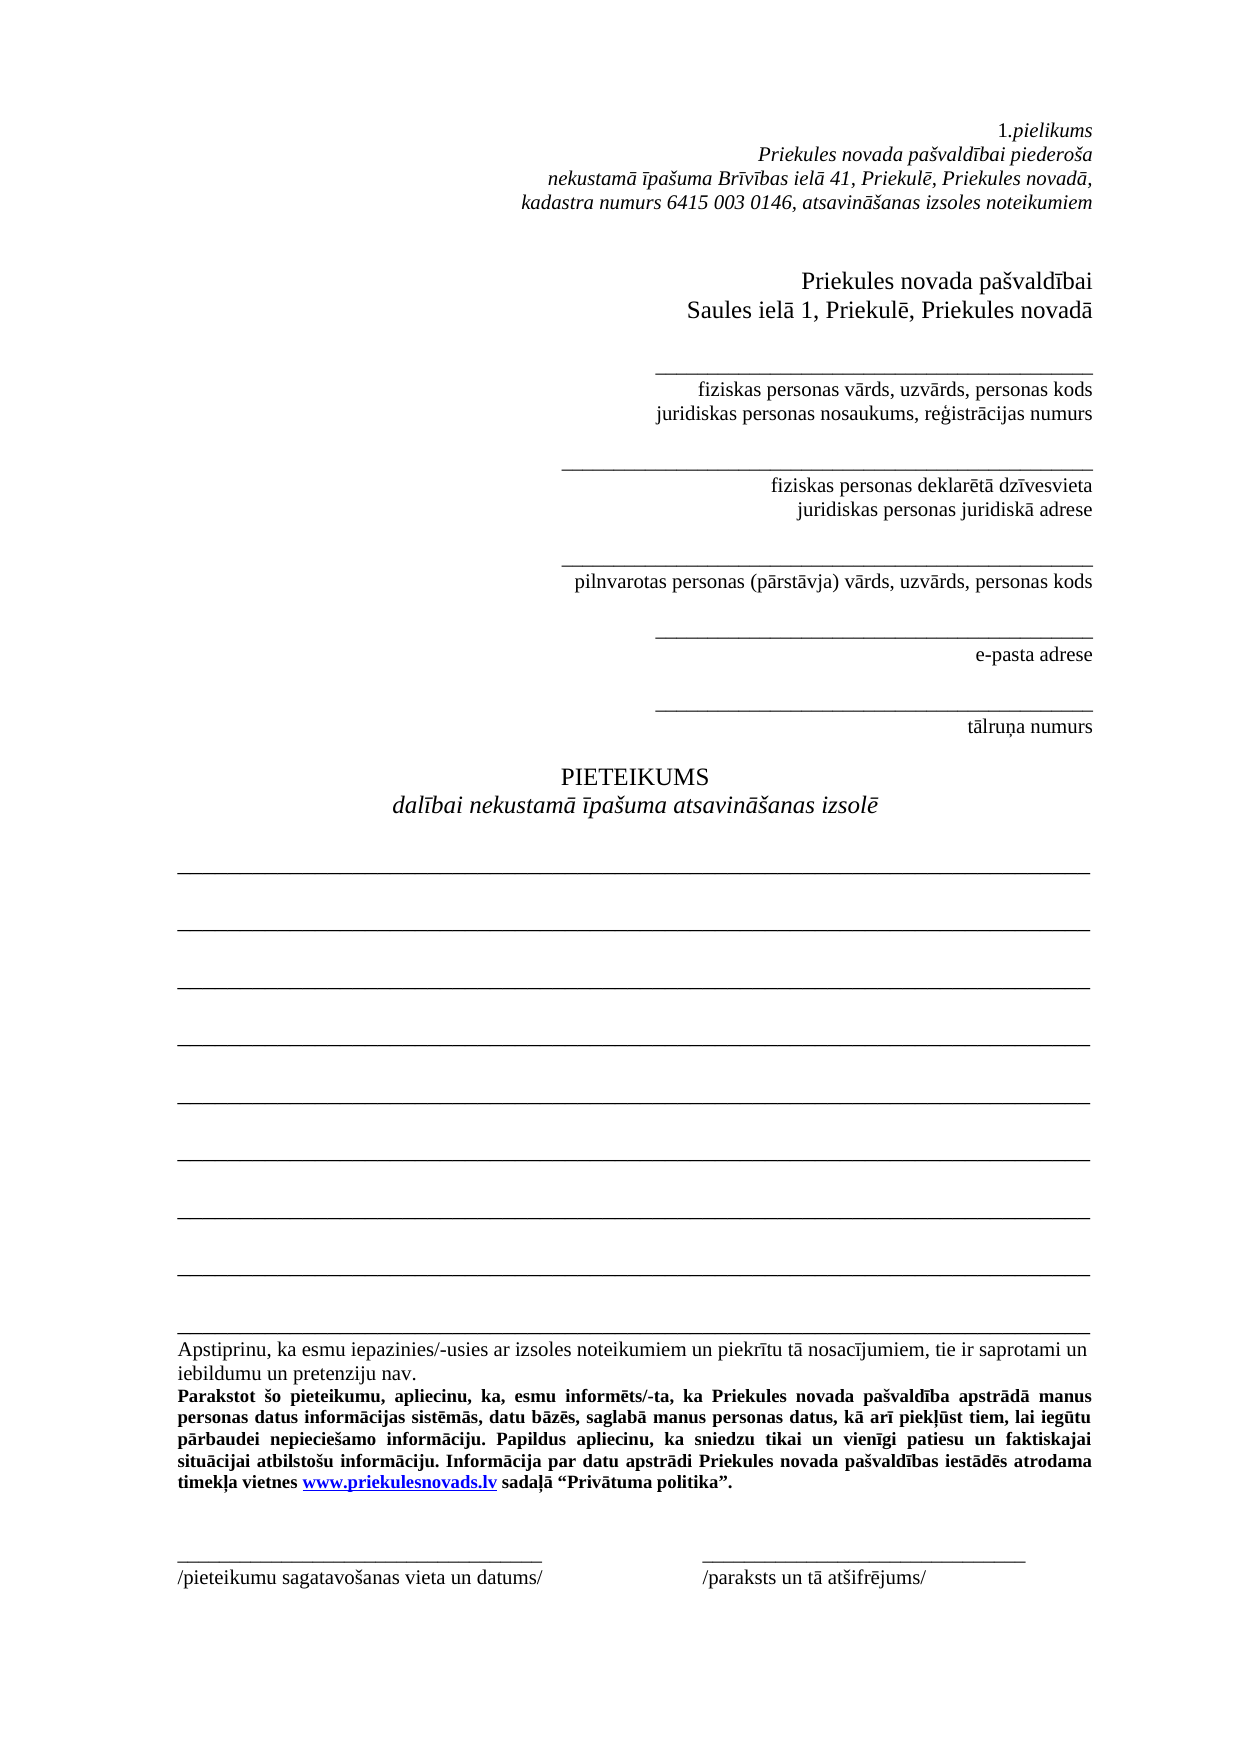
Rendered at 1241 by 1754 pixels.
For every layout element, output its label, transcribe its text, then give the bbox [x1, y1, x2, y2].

text /pieteikumu sagatavošanas vieta un datums/ /paraksts un tā atšifrējums/ [177, 1565, 1093, 1589]
text dalībai nekustamā īpašuma atsavināšanas izsolē [177, 791, 1093, 819]
text Saules ielā 1, Priekulē, Priekules novadā [177, 295, 1093, 324]
text __________________________________________ [177, 353, 1093, 377]
text _________________________________________________________________________ [177, 1251, 1093, 1279]
text __________________________________________ [177, 689, 1093, 714]
text pilnvarotas personas (pārstāvja) vārds, uzvārds, personas kods [177, 569, 1093, 593]
text 1.pielikums [177, 118, 1093, 142]
text e-pasta adrese [177, 641, 1093, 666]
text kadastra numurs 6415 003 0146, atsavināšanas izsoles noteikumiem [177, 190, 1093, 214]
text juridiskas personas juridiskā adrese [177, 497, 1093, 521]
text nekustamā īpašuma Brīvības ielā 41, Priekulē, Priekules novadā, [177, 166, 1093, 190]
text PIETEIKUMS [177, 762, 1093, 791]
text Parakstot šo pieteikumu, apliecinu, ka, esmu informēts/-ta, ka Priekules novada pašvaldība apstrādā manus personas datus informācijas sistēmās, datu bāzēs, saglabā manus personas datus, kā arī piekļūst tiem, lai iegūtu pārbaudei nepieciešamo informāciju. Papildus apliecinu, ka sniedzu tikai un vienīgi patiesu un faktiskajai situācijai atbilstošu informāciju. Informācija par datu apstrādi Priekules novada pašvaldības iestādēs atrodama timekļa vietnes www.priekulesnovads.lv sadaļā “Privātuma politika”. [177, 1385, 1093, 1493]
text fiziskas personas deklarētā dzīvesvieta [177, 473, 1093, 497]
text juridiskas personas nosaukums, reģistrācijas numurs [177, 401, 1093, 425]
text _________________________________________________________________________ [177, 1308, 1093, 1337]
text ___________________________________________________ [177, 449, 1093, 473]
text tālruņa numurs [177, 714, 1093, 738]
text Apstiprinu, ka esmu iepazinies/-usies ar izsoles noteikumiem un piekrītu tā nosacījumiem, tie ir saprotami un iebildumu un pretenziju nav. [177, 1337, 1093, 1385]
text Priekules novada pašvaldībai [177, 266, 1093, 295]
text fiziskas personas vārds, uzvārds, personas kods [177, 377, 1093, 401]
text __________________________________________ [177, 617, 1093, 641]
text __________________________________________________________________________________________________________________________________________________ [177, 1136, 1093, 1222]
text Priekules novada pašvaldībai piederoša [177, 142, 1093, 166]
text ___________________________________ _______________________________ [177, 1541, 1093, 1565]
text ___________________________________________________________________________________________________________________________________________________________________________________________________________________________ [177, 848, 1093, 992]
text __________________________________________________________________________________________________________________________________________________ [177, 1021, 1093, 1107]
text ___________________________________________________ [177, 545, 1093, 569]
